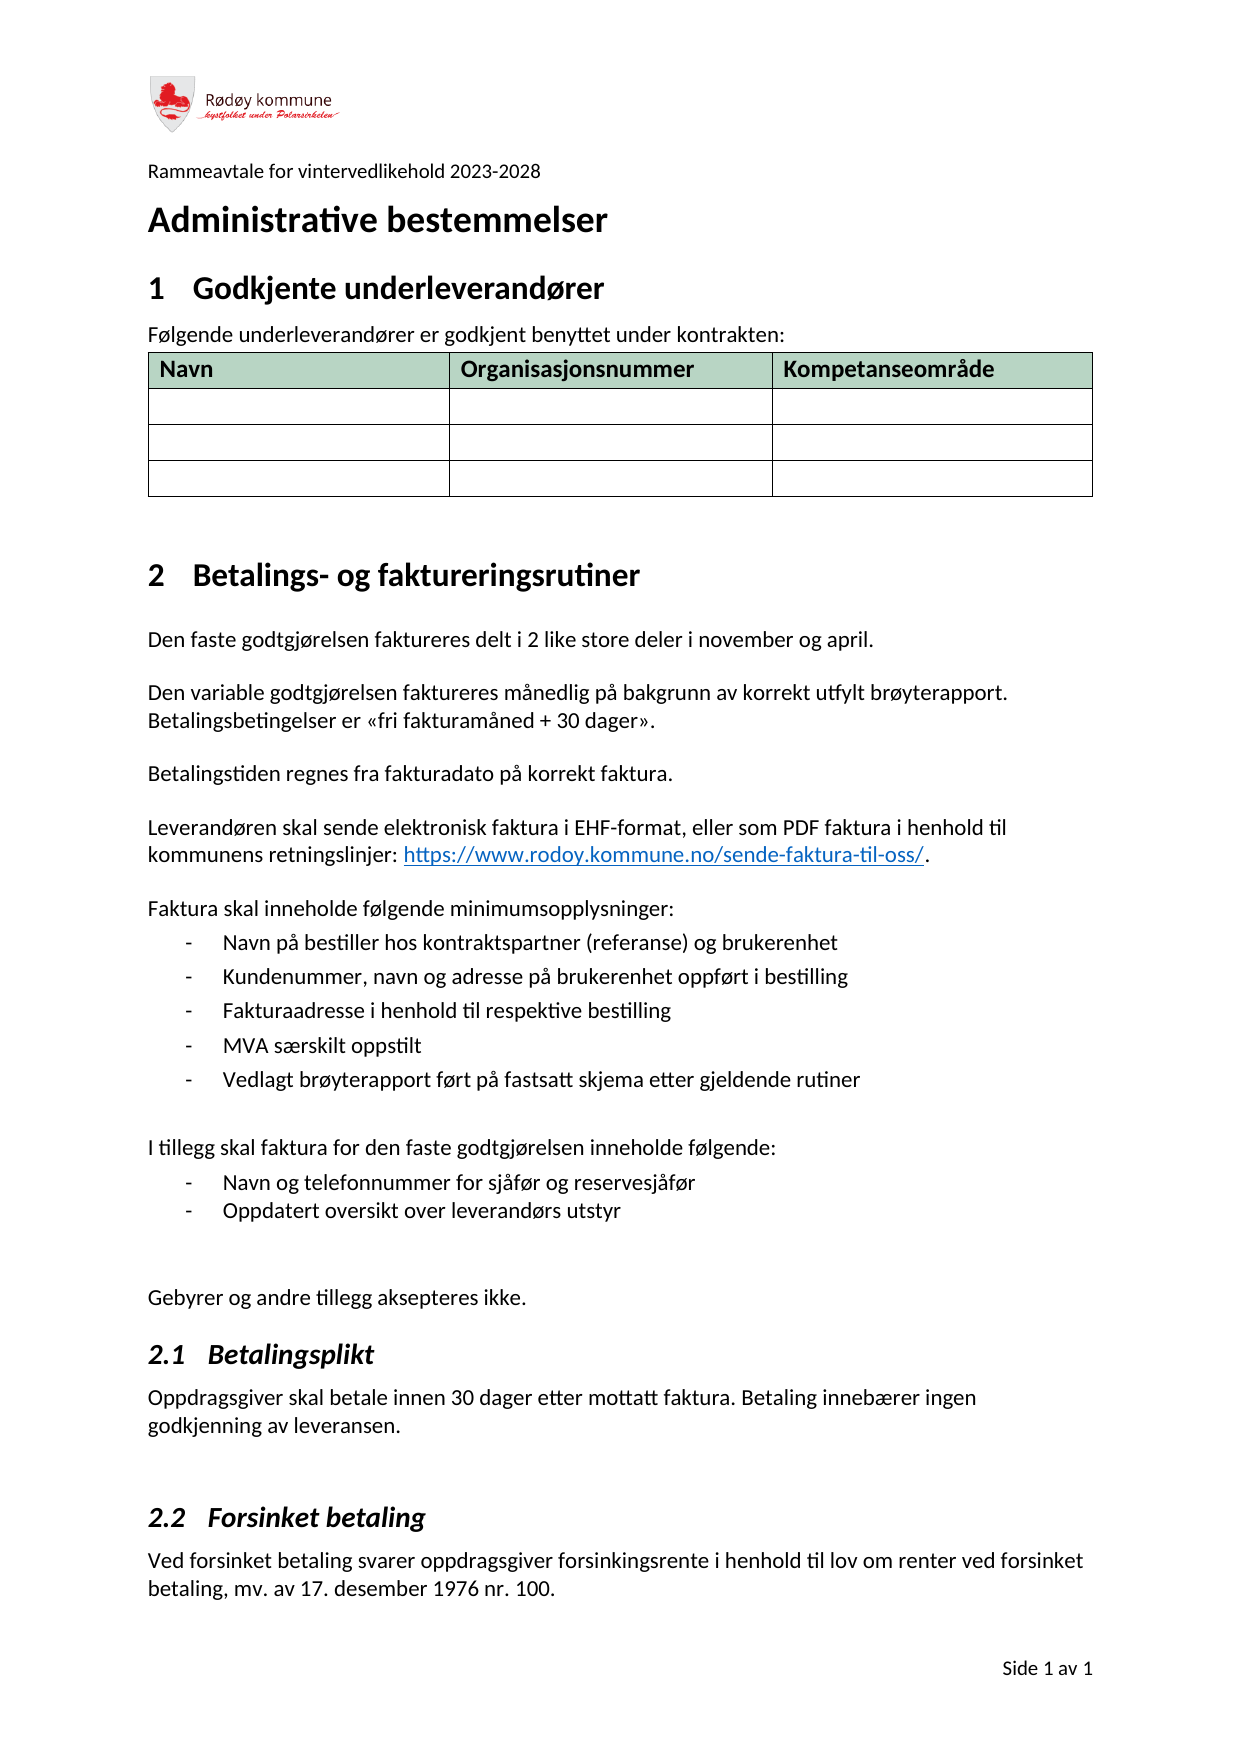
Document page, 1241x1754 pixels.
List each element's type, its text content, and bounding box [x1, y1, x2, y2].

table_header Kompetanseområde [773, 353, 1092, 388]
subtitle Betalingsplikt [148, 1336, 1093, 1372]
text Følgende underleverandører er godkjent benyttet under kontrakten: [148, 320, 1093, 348]
list Vedlagt brøyterapport ført på fastsatt skjema etter gjeldende rutiner [185, 1065, 1093, 1093]
table_cell [149, 389, 449, 424]
text Den variable godtgjørelsen faktureres månedlig på bakgrunn av korrekt utfylt brøyterapport. Betalingsbetingelser er «fri fakturamåned + 30 dager». [148, 678, 1093, 734]
table_cell [773, 425, 1092, 460]
table_cell [450, 425, 772, 460]
table_cell [149, 461, 449, 496]
list MVA særskilt oppstilt [185, 1031, 1093, 1059]
table_cell [773, 389, 1092, 424]
text Leverandøren skal sende elektronisk faktura i EHF-format, eller som PDF faktura i henhold til kommunens retningslinjer: https://www.rodoy.kommune.no/sende-faktura-til-oss/. [148, 813, 1093, 869]
table_cell [149, 425, 449, 460]
text Administrative bestemmelser [148, 196, 1093, 242]
text Faktura skal inneholde følgende minimumsopplysninger: [148, 894, 1093, 922]
subtitle Betalings- og faktureringsrutiner [148, 554, 1093, 594]
picture [147, 73, 340, 133]
text Gebyrer og andre tillegg aksepteres ikke. [148, 1283, 1093, 1311]
table_header Organisasjonsnummer [450, 353, 772, 388]
text Oppdragsgiver skal betale innen 30 dager etter mottatt faktura. Betaling innebærer ingen godkjenning av leveransen. [148, 1383, 1093, 1439]
list Navn og telefonnummer for sjåfør og reservesjåfør [185, 1168, 1093, 1196]
table_cell [450, 461, 772, 496]
subtitle Forsinket betaling [148, 1499, 1093, 1535]
text I tillegg skal faktura for den faste godtgjørelsen inneholde følgende: [148, 1133, 1093, 1162]
table_header Navn [149, 353, 449, 388]
text Den faste godtgjørelsen faktureres delt i 2 like store deler i november og april. [148, 626, 1093, 653]
list Kundenummer, navn og adresse på brukerenhet oppført i bestilling [185, 962, 1093, 990]
text Betalingstiden regnes fra fakturadato på korrekt faktura. [148, 759, 1093, 788]
table_cell [773, 461, 1092, 496]
list Fakturaadresse i henhold til respektive bestilling [185, 996, 1093, 1024]
text Ved forsinket betaling svarer oppdragsgiver forsinkingsrente i henhold til lov om renter ved forsinket betaling, mv. av 17. desember 1976 nr. 100. [148, 1547, 1093, 1603]
list Navn på bestiller hos kontraktspartner (referanse) og brukerenhet [185, 928, 1093, 956]
subtitle Godkjente underleverandører [148, 267, 1093, 308]
list Oppdatert oversikt over leverandørs utstyr [185, 1196, 1093, 1224]
table_cell [450, 389, 772, 424]
